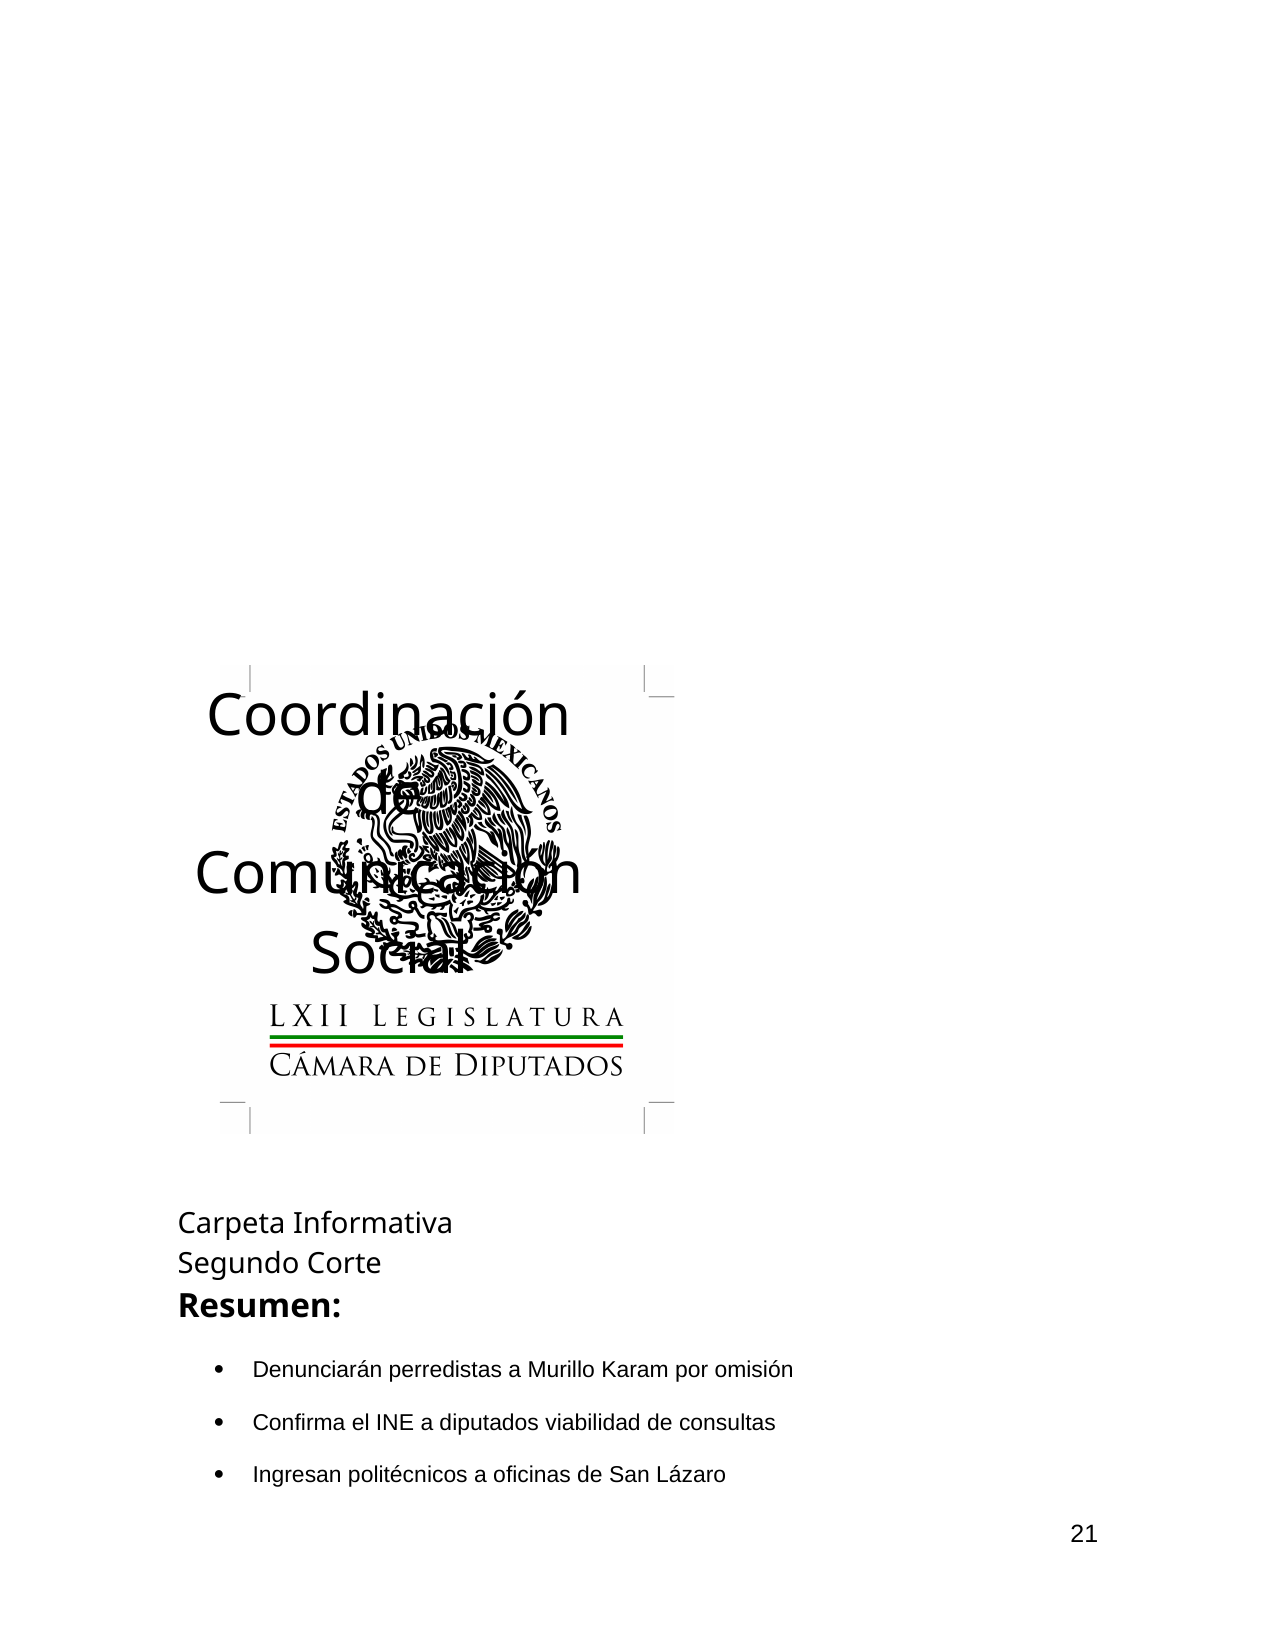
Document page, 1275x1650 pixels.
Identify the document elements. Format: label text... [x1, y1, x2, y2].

list Confirma el INE a diputados viabilidad de consultas [215, 1408, 1098, 1435]
list Ingresan politécnicos a oficinas de San Lázaro [215, 1461, 1098, 1488]
text Segundo Corte [177, 1242, 1098, 1282]
text Resumen: [177, 1282, 1098, 1327]
picture [219, 665, 675, 1134]
list Denunciarán perredistas a Murillo Karam por omisión [215, 1356, 1098, 1382]
text Carpeta Informativa [177, 1202, 1098, 1242]
